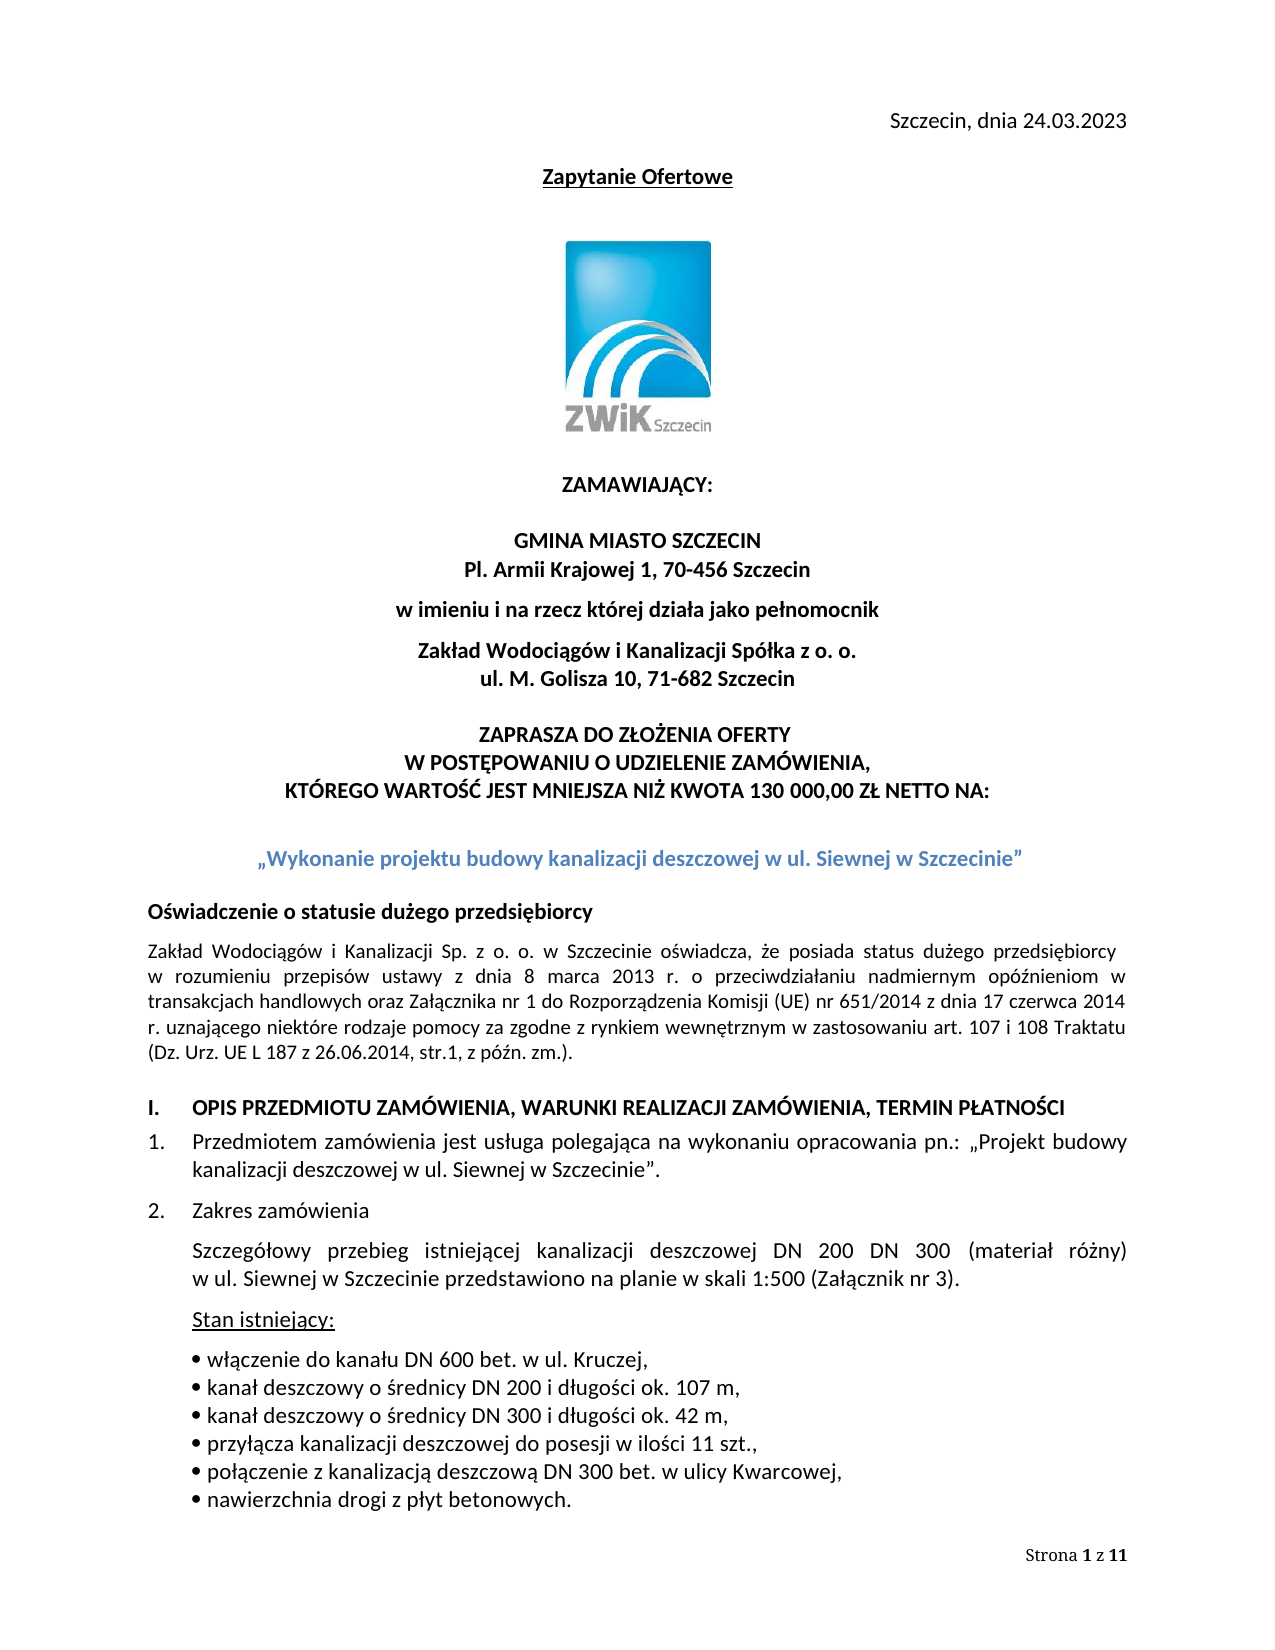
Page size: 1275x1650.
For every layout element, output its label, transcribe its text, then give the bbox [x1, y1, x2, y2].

text ZAMAWIAJĄCY: [148, 471, 1127, 499]
text Zakład Wodociągów i Kanalizacji Spółka z o. o. [148, 636, 1127, 664]
text Pl. Armii Krajowej 1, 70-456 Szczecin [148, 555, 1127, 583]
text Oświadczenie o statusie dużego przedsiębiorcy [148, 897, 1127, 925]
text Stan istniejący: [148, 1305, 1127, 1333]
text I. OPIS PRZEDMIOTU ZAMÓWIENIA, WARUNKI REALIZACJI ZAMÓWIENIA, TERMIN PŁATNOŚCI [148, 1093, 1127, 1121]
list kanał deszczowy o średnicy DN 200 i długości ok. 107 m, [192, 1373, 1127, 1401]
text ul. M. Golisza 10, 71-682 Szczecin [148, 664, 1127, 692]
list Przedmiotem zamówienia jest usługa polegająca na wykonaniu opracowania pn.: „Projekt budowy kanalizacji deszczowej w ul. Siewnej w Szczecinie”. [148, 1127, 1127, 1183]
text Szczecin, dnia 24.03.2023 [148, 106, 1127, 134]
list kanał deszczowy o średnicy DN 300 i długości ok. 42 m, [192, 1401, 1127, 1429]
text „Wykonanie projektu budowy kanalizacji deszczowej w ul. Siewnej w Szczecinie” [148, 844, 1127, 872]
list Zakres zamówienia [148, 1196, 1127, 1224]
picture [563, 240, 712, 432]
list nawierzchnia drogi z płyt betonowych. [192, 1486, 1127, 1513]
text ZAPRASZA DO ZŁOŻENIA OFERTY W POSTĘPOWANIU O UDZIELENIE ZAMÓWIENIA, KTÓREGO WARTOŚĆ JEST MNIEJSZA NIŻ KWOTA 130 000,00 ZŁ NETTO NA: [148, 720, 1127, 804]
text Zakład Wodociągów i Kanalizacji Sp. z o. o. w Szczecinie oświadcza, że posiada status dużego przedsiębiorcy w rozumieniu przepisów ustawy z dnia 8 marca 2013 r. o przeciwdziałaniu nadmiernym opóźnieniom w transakcjach handlowych oraz Załącznika nr 1 do Rozporządzenia Komisji (UE) nr 651/2014 z dnia 17 czerwca 2014 r. uznającego niektóre rodzaje pomocy za zgodne z rynkiem wewnętrznym w zastosowaniu art. 107 i 108 Traktatu (Dz. Urz. UE L 187 z 26.06.2014, str.1, z późn. zm.). [148, 938, 1127, 1065]
list połączenie z kanalizacją deszczową DN 300 bet. w ulicy Kwarcowej, [192, 1457, 1127, 1486]
list przyłącza kanalizacji deszczowej do posesji w ilości 11 szt., [192, 1429, 1127, 1457]
list włączenie do kanału DN 600 bet. w ul. Kruczej, [192, 1345, 1127, 1373]
text w imieniu i na rzecz której działa jako pełnomocnik [148, 595, 1127, 623]
text Szczegółowy przebieg istniejącej kanalizacji deszczowej DN 200 DN 300 (materiał różny) w ul. Siewnej w Szczecinie przedstawiono na planie w skali 1:500 (Załącznik nr 3). [192, 1236, 1127, 1292]
text GMINA MIASTO SZCZECIN [148, 527, 1127, 555]
text Zapytanie Ofertowe [148, 162, 1127, 190]
